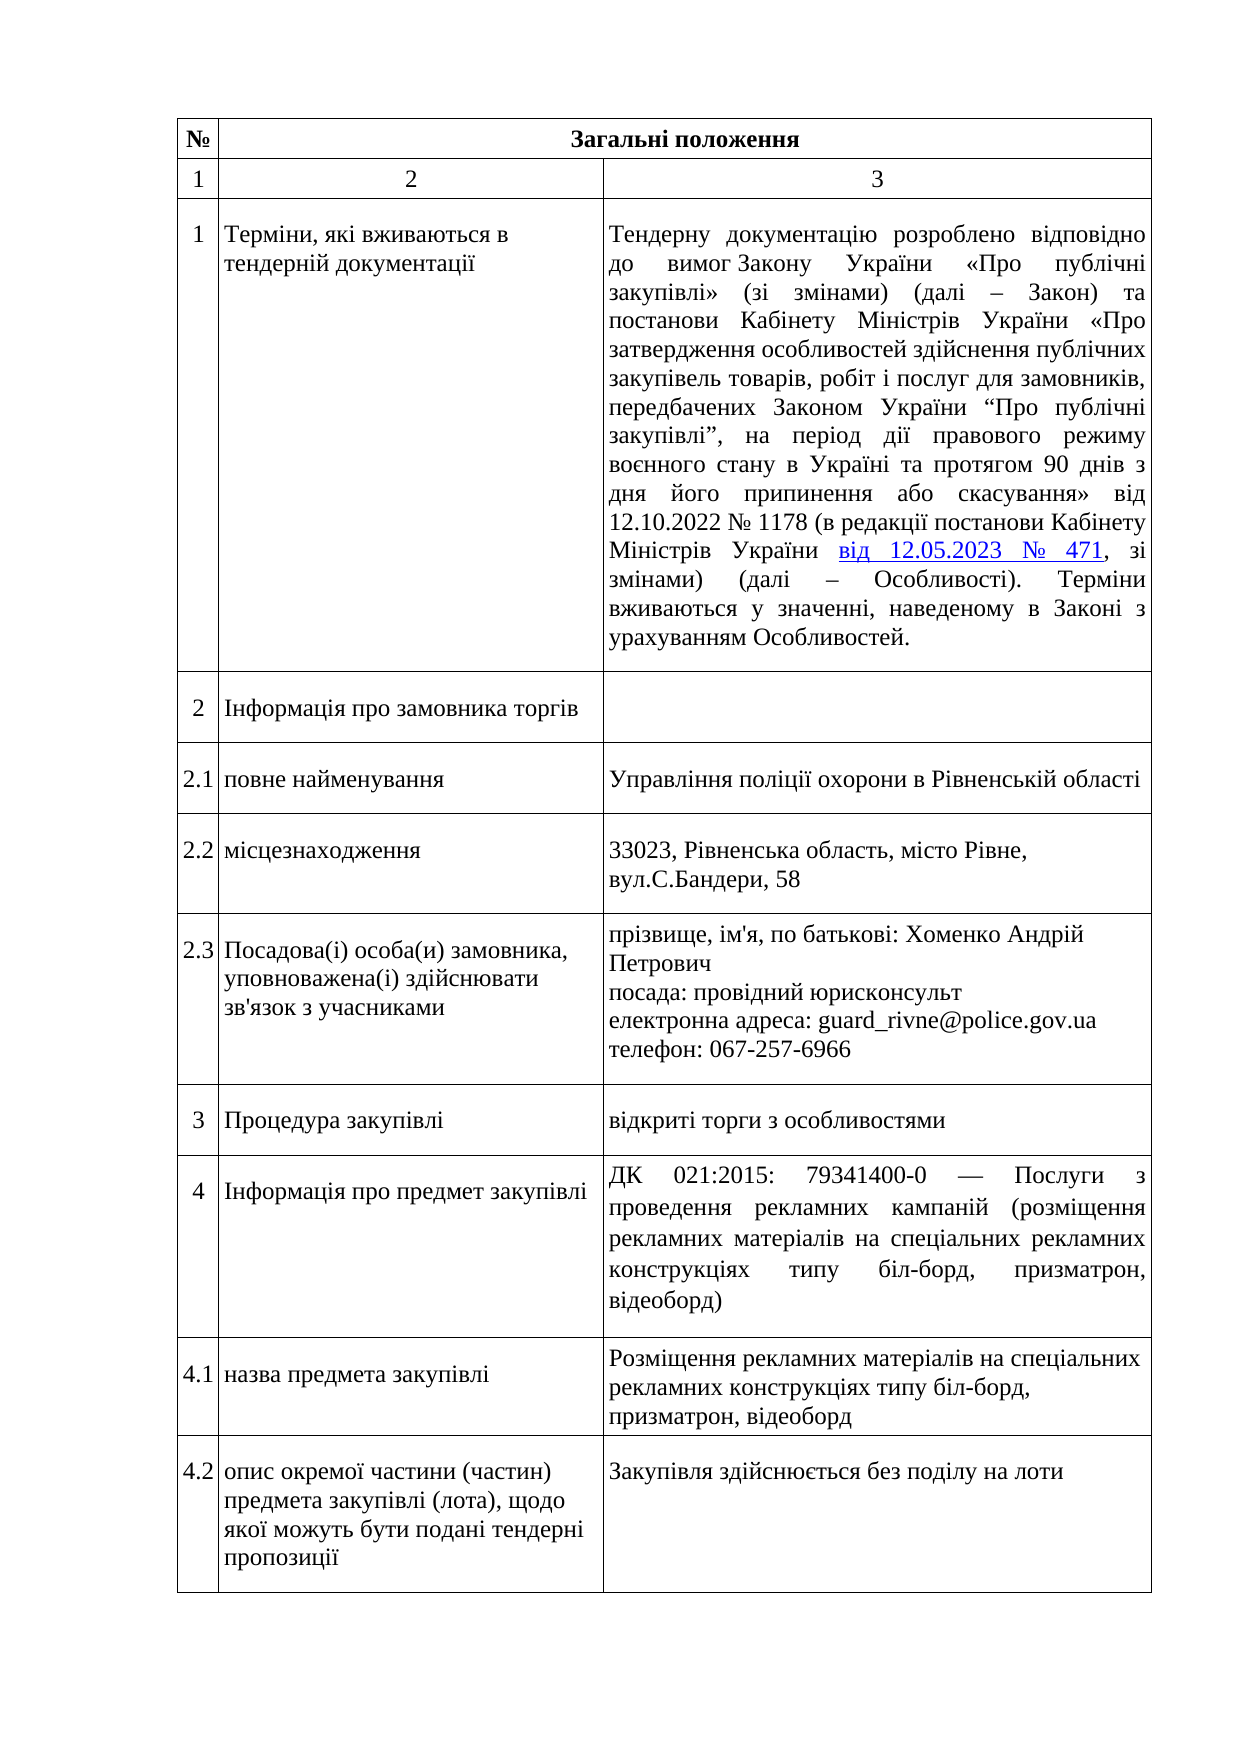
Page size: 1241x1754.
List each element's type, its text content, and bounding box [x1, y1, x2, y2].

table_cell відкриті торги з особливостями [604, 1085, 1151, 1154]
table_cell місцезнаходження [219, 814, 603, 913]
table_cell 2.2 [178, 814, 218, 913]
table_cell Інформація про замовника торгів [219, 672, 603, 742]
table_cell прізвище, ім'я, по батькові: Хоменко Андрій Петрович посада: провідний юрисконсульт електронна адреса: guard_rivne@police.gov.ua телефон: 067-257-6966 [604, 914, 1151, 1083]
table_cell Розміщення рекламних матеріалів на спеціальних рекламних конструкціях типу біл-борд, призматрон, відеоборд [604, 1338, 1151, 1434]
table_cell назва предмета закупівлі [219, 1338, 603, 1434]
table_header Загальні положення [219, 119, 1151, 158]
table_cell 2 [219, 159, 603, 198]
table_cell Управління поліції охорони в Рівненській області [604, 743, 1151, 813]
table_cell Терміни, які вживаються в тендерній документації [219, 199, 603, 671]
table_cell 3 [178, 1085, 218, 1154]
table_cell 2.1 [178, 743, 218, 813]
table_cell 33023, Рівненська область, місто Рівне, вул.С.Бандери, 58 [604, 814, 1151, 913]
table_cell 1 [178, 199, 218, 671]
table_cell 2.3 [178, 914, 218, 1083]
table_cell 1 [178, 159, 218, 198]
table_cell Посадова(і) особа(и) замовника, уповноважена(і) здійснювати зв'язок з учасниками [219, 914, 603, 1083]
table_cell Інформація про предмет закупівлі [219, 1156, 603, 1337]
table_cell Тендерну документацію розроблено відповідно до вимог Закону України «Про публічні закупівлі» (зі змінами) (далі – Закон) та постанови Кабінету Міністрів України «Про затвердження особливостей здійснення публічних закупівель товарів, робіт і послуг для замовників, передбачених Законом України “Про публічні закупівлі”, на період дії правового режиму воєнного стану в Україні та протягом 90 днів з дня його припинення або скасування» від 12.10.2022 № 1178 (в редакції постанови Кабінету Міністрів України від 12.05.2023 № 471, зі змінами) (далі – Особливості). Терміни вживаються у значенні, наведеному в Законі з урахуванням Особливостей. [604, 199, 1151, 671]
table_cell [604, 672, 1151, 742]
table_cell Закупівля здійснюється без поділу на лоти [604, 1436, 1151, 1592]
table_cell 2 [178, 672, 218, 742]
table_cell 4.2 [178, 1436, 218, 1592]
table_cell ДК 021:2015: 79341400-0 — Послуги з проведення рекламних кампаній (розміщення рекламних матеріалів на спеціальних рекламних конструкціях типу біл-борд, призматрон, відеоборд) [604, 1156, 1151, 1337]
table_cell Процедура закупівлі [219, 1085, 603, 1154]
table_cell 4 [178, 1156, 218, 1337]
table_cell 3 [604, 159, 1151, 198]
table_cell опис окремої частини (частин) предмета закупівлі (лота), щодо якої можуть бути подані тендерні пропозиції [219, 1436, 603, 1592]
table_header № [178, 119, 218, 158]
table_cell 4.1 [178, 1338, 218, 1434]
table_cell повне найменування [219, 743, 603, 813]
